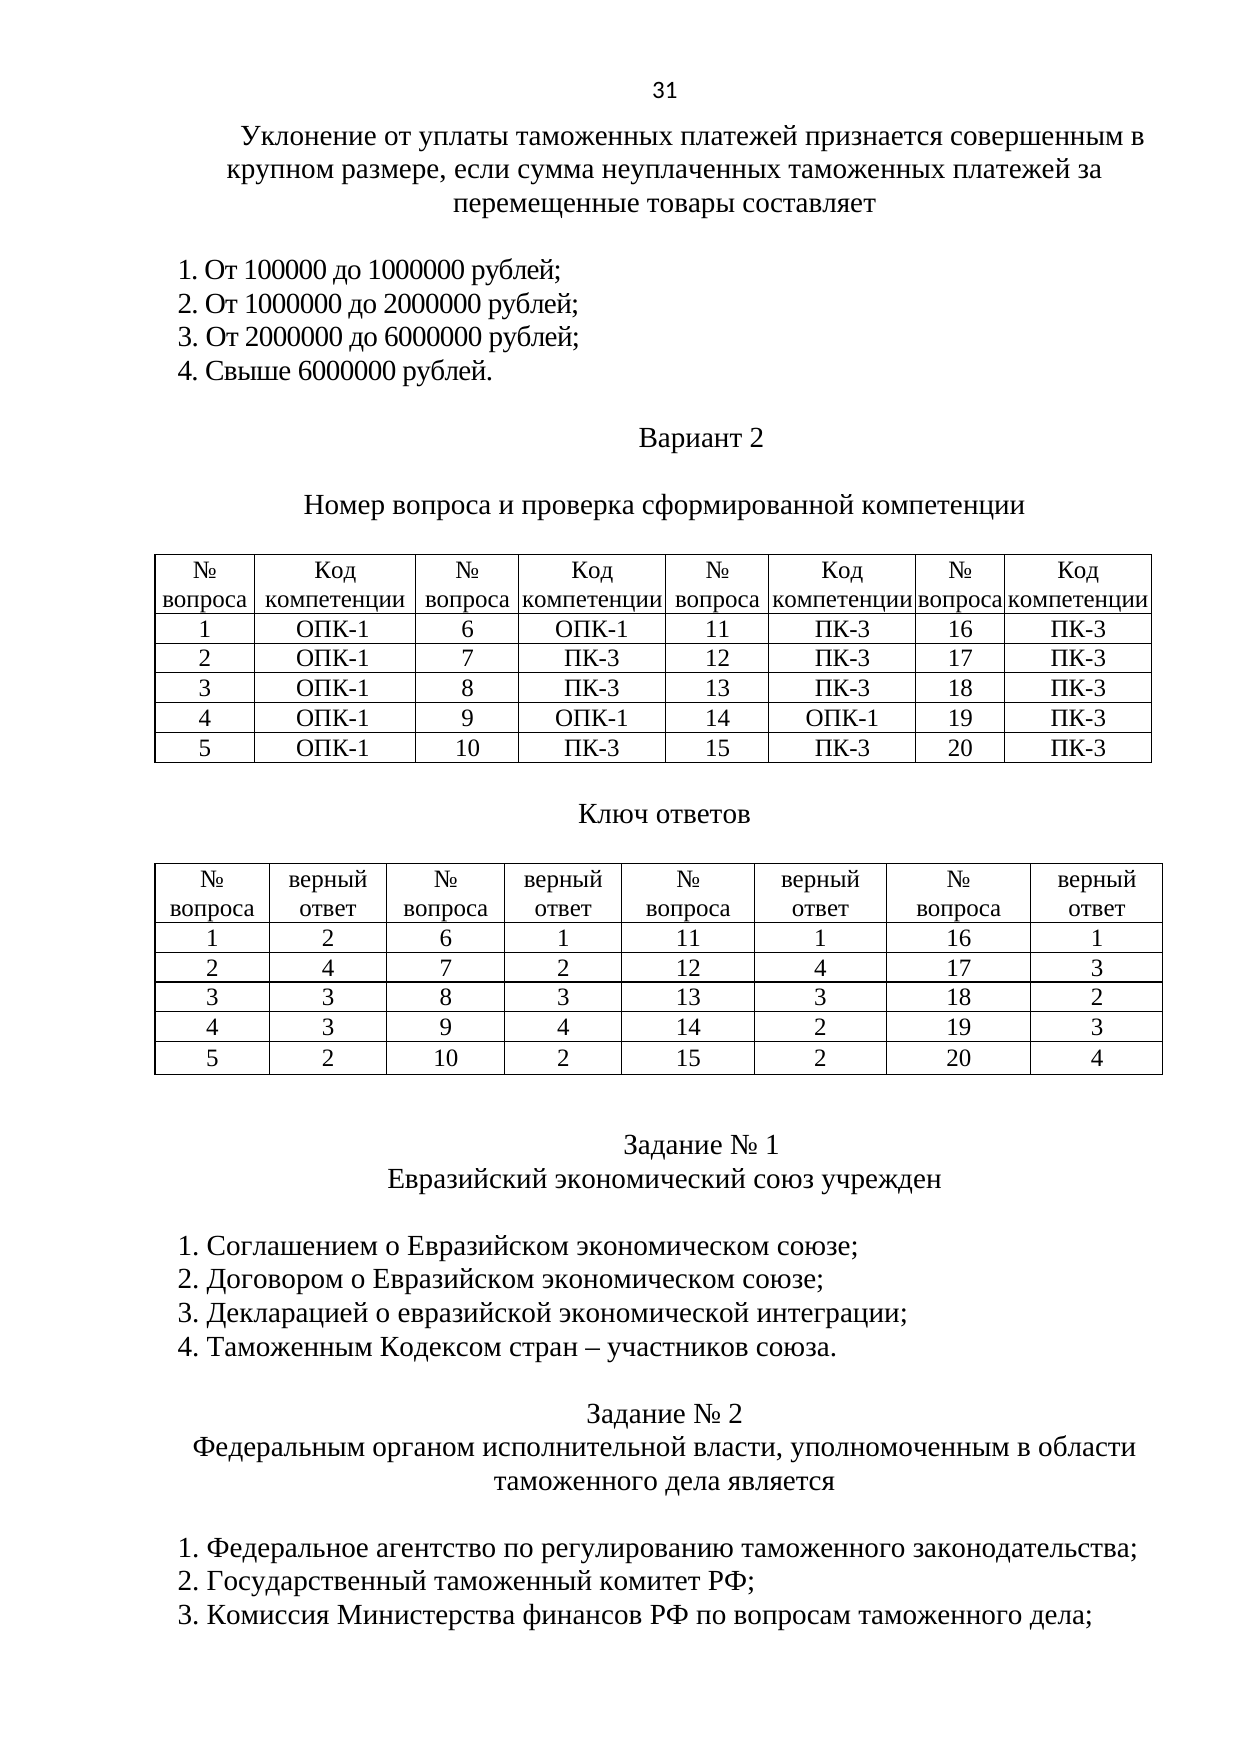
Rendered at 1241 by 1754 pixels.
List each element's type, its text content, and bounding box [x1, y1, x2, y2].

table_cell 16 [887, 923, 1030, 952]
table_cell ПК-3 [769, 614, 915, 642]
table_header Код компетенции [255, 555, 415, 613]
table_header верный ответ [1031, 864, 1162, 922]
table_header Код компетенции [769, 555, 915, 613]
table_cell 3 [156, 983, 269, 1011]
text Уклонение от уплаты таможенных платежей признается совершенным в крупном размере, если сумма неуплаченных таможенных платежей за перемещенные товары составляет [177, 118, 1152, 219]
table_cell 1 [1031, 923, 1162, 952]
table_cell 12 [622, 953, 754, 981]
table_cell 11 [666, 614, 768, 642]
table_header № вопроса [416, 555, 518, 613]
table_cell 17 [887, 953, 1030, 981]
text 1. Соглашением о Евразийском экономическом союзе; [177, 1228, 1152, 1262]
table_cell ПК-3 [1005, 614, 1151, 642]
table_cell 2 [270, 923, 386, 952]
text Евразийский экономический союз учрежден [177, 1161, 1152, 1194]
table_cell 11 [622, 923, 754, 952]
table_cell 18 [887, 983, 1030, 1011]
table_header № вопроса [666, 555, 768, 613]
text 3. Декларацией о евразийской экономической интеграции; [177, 1295, 1152, 1329]
table_cell 13 [666, 673, 768, 702]
table_cell 4 [1031, 1042, 1162, 1074]
table_cell ПК-3 [769, 644, 915, 672]
table_cell 3 [505, 983, 621, 1011]
text Ключ ответов [177, 796, 1152, 830]
table_header Код компетенции [1005, 555, 1151, 613]
table_cell ПК-3 [519, 644, 665, 672]
table_cell 1 [755, 923, 886, 952]
table_cell 9 [387, 1012, 504, 1041]
table_cell ОПК-1 [255, 733, 415, 762]
table_cell 2 [156, 953, 269, 981]
table_cell ОПК-1 [255, 614, 415, 642]
table_cell 1 [156, 614, 254, 642]
table_cell 8 [416, 673, 518, 702]
table_cell 4 [270, 953, 386, 981]
table_cell 9 [416, 703, 518, 732]
list 1. От 100000 до 1000000 рублей; [177, 252, 1152, 286]
table_cell 12 [666, 644, 768, 672]
table_header № вопроса [916, 555, 1004, 613]
text Номер вопроса и проверка сформированной компетенции [177, 487, 1152, 521]
table_header Код компетенции [519, 555, 665, 613]
table_cell ПК-3 [1005, 644, 1151, 672]
table_cell 1 [156, 923, 269, 952]
table_cell 15 [622, 1042, 754, 1074]
list 3. От 2000000 до 6000000 рублей; [177, 319, 1152, 353]
table_cell 16 [916, 614, 1004, 642]
table_cell ОПК-1 [255, 673, 415, 702]
table_cell 18 [916, 673, 1004, 702]
table_cell 7 [387, 953, 504, 981]
table_cell 3 [270, 983, 386, 1011]
table_cell 4 [755, 953, 886, 981]
table_header № вопроса [622, 864, 754, 922]
table_header № вопроса [156, 864, 269, 922]
table_cell 5 [156, 1042, 269, 1074]
table_cell 6 [416, 614, 518, 642]
list 4. Свыше 6000000 рублей. [177, 353, 1152, 386]
list 2. От 1000000 до 2000000 рублей; [177, 286, 1152, 319]
table_cell ОПК-1 [255, 703, 415, 732]
text Задание № 2 [177, 1396, 1152, 1429]
table_cell 2 [755, 1042, 886, 1074]
table_cell ПК-3 [519, 733, 665, 762]
table_header № вопроса [387, 864, 504, 922]
text Федеральным органом исполнительной власти, уполномоченным в области таможенного дела является [177, 1429, 1152, 1496]
table_cell 3 [270, 1012, 386, 1041]
table_cell 20 [916, 733, 1004, 762]
table_cell 3 [1031, 953, 1162, 981]
text 4. Таможенным Кодексом стран – участников союза. [177, 1329, 1152, 1362]
table_cell 13 [622, 983, 754, 1011]
table_cell 15 [666, 733, 768, 762]
table_cell ПК-3 [769, 673, 915, 702]
table_cell 2 [1031, 983, 1162, 1011]
table_cell ОПК-1 [769, 703, 915, 732]
text Вариант 2 [177, 420, 1152, 453]
table_cell 2 [270, 1042, 386, 1074]
table_cell ПК-3 [1005, 673, 1151, 702]
table_cell 5 [156, 733, 254, 762]
table_cell 14 [666, 703, 768, 732]
text 2. Государственный таможенный комитет РФ; [177, 1563, 1152, 1597]
table_header верный ответ [755, 864, 886, 922]
table_header верный ответ [270, 864, 386, 922]
table_cell ПК-3 [769, 733, 915, 762]
table_cell ПК-3 [519, 673, 665, 702]
table_cell ПК-3 [1005, 733, 1151, 762]
table_cell 4 [156, 1012, 269, 1041]
table_cell ОПК-1 [255, 644, 415, 672]
table_cell 20 [887, 1042, 1030, 1074]
table_cell 8 [387, 983, 504, 1011]
table_cell 3 [1031, 1012, 1162, 1041]
table_cell 10 [416, 733, 518, 762]
table_cell 3 [156, 673, 254, 702]
table_cell 2 [755, 1012, 886, 1041]
table_cell ОПК-1 [519, 703, 665, 732]
table_header верный ответ [505, 864, 621, 922]
text 3. Комиссия Министерства финансов РФ по вопросам таможенного дела; [177, 1597, 1152, 1631]
table_cell 19 [916, 703, 1004, 732]
table_cell 10 [387, 1042, 504, 1074]
table_cell ПК-3 [1005, 703, 1151, 732]
table_cell 3 [755, 983, 886, 1011]
table_cell 2 [505, 1042, 621, 1074]
table_cell 17 [916, 644, 1004, 672]
text 1. Федеральное агентство по регулированию таможенного законодательства; [177, 1530, 1152, 1563]
table_cell 4 [156, 703, 254, 732]
table_header № вопроса [887, 864, 1030, 922]
table_cell 7 [416, 644, 518, 672]
table_cell 19 [887, 1012, 1030, 1041]
table_cell 2 [505, 953, 621, 981]
table_cell ОПК-1 [519, 614, 665, 642]
text Задание № 1 [177, 1127, 1152, 1161]
table_header № вопроса [156, 555, 254, 613]
table_cell 2 [156, 644, 254, 672]
text 2. Договором о Евразийском экономическом союзе; [177, 1262, 1152, 1295]
table_cell 6 [387, 923, 504, 952]
table_cell 14 [622, 1012, 754, 1041]
table_cell 4 [505, 1012, 621, 1041]
table_cell 1 [505, 923, 621, 952]
